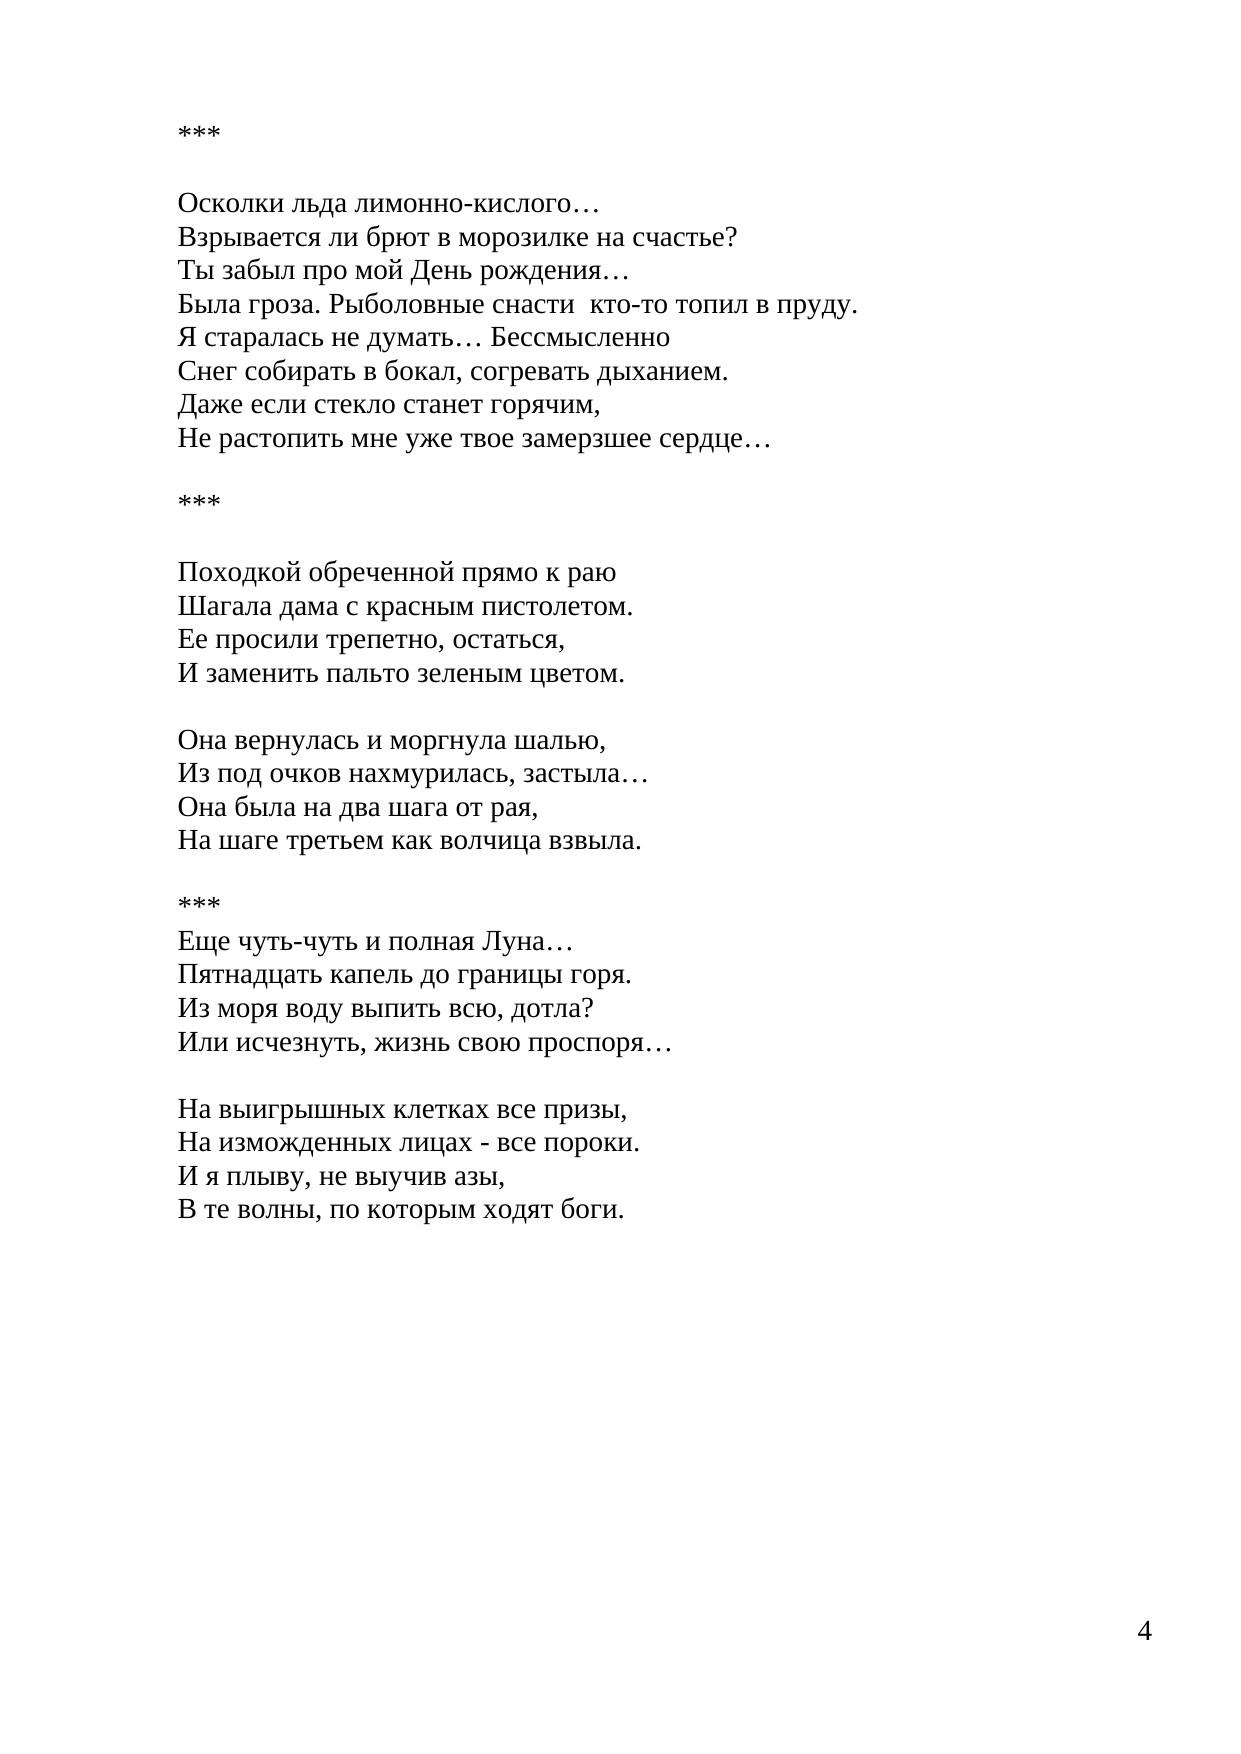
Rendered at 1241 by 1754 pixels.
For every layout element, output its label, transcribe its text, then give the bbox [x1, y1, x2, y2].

text *** [177, 487, 1152, 521]
text Походкой обреченной прямо к раю [177, 554, 1152, 588]
text Осколки льда лимонно-кислого… [177, 185, 1152, 219]
text На выигрышных клетках все призы, [177, 1091, 1152, 1124]
text На изможденных лицах - все пороки. [177, 1124, 1152, 1158]
text Даже если стекло станет горячим, [177, 386, 1152, 420]
text Она вернулась и моргнула шалью, [177, 722, 1152, 755]
text Взрывается ли брют в морозилке на счастье? [177, 219, 1152, 252]
text Или исчезнуть, жизнь свою проспоря… [177, 1024, 1152, 1057]
text На шаге третьем как волчица взвыла. [177, 822, 1152, 856]
text Не растопить мне уже твое замерзшее сердце… [177, 420, 1152, 453]
text Я старалась не думать… Бессмысленно [177, 319, 1152, 353]
text И я плыву, не выучив азы, [177, 1158, 1152, 1191]
text Пятнадцать капель до границы горя. [177, 957, 1152, 990]
text Была гроза. Рыболовные снасти кто-то топил в пруду. [177, 286, 1152, 319]
text И заменить пальто зеленым цветом. [177, 655, 1152, 688]
text *** [177, 118, 1152, 152]
text Шагала дама с красным пистолетом. [177, 588, 1152, 621]
text Из под очков нахмурилась, застыла… [177, 755, 1152, 789]
text В те волны, по которым ходят боги. [177, 1191, 1152, 1225]
text Ты забыл про мой День рождения… [177, 252, 1152, 286]
text Ее просили трепетно, остаться, [177, 621, 1152, 655]
text Еще чуть-чуть и полная Луна… [177, 923, 1152, 957]
text Она была на два шага от рая, [177, 789, 1152, 822]
text Снег собирать в бокал, согревать дыханием. [177, 353, 1152, 386]
text Из моря воду выпить всю, дотла? [177, 990, 1152, 1024]
text *** [177, 889, 1152, 923]
